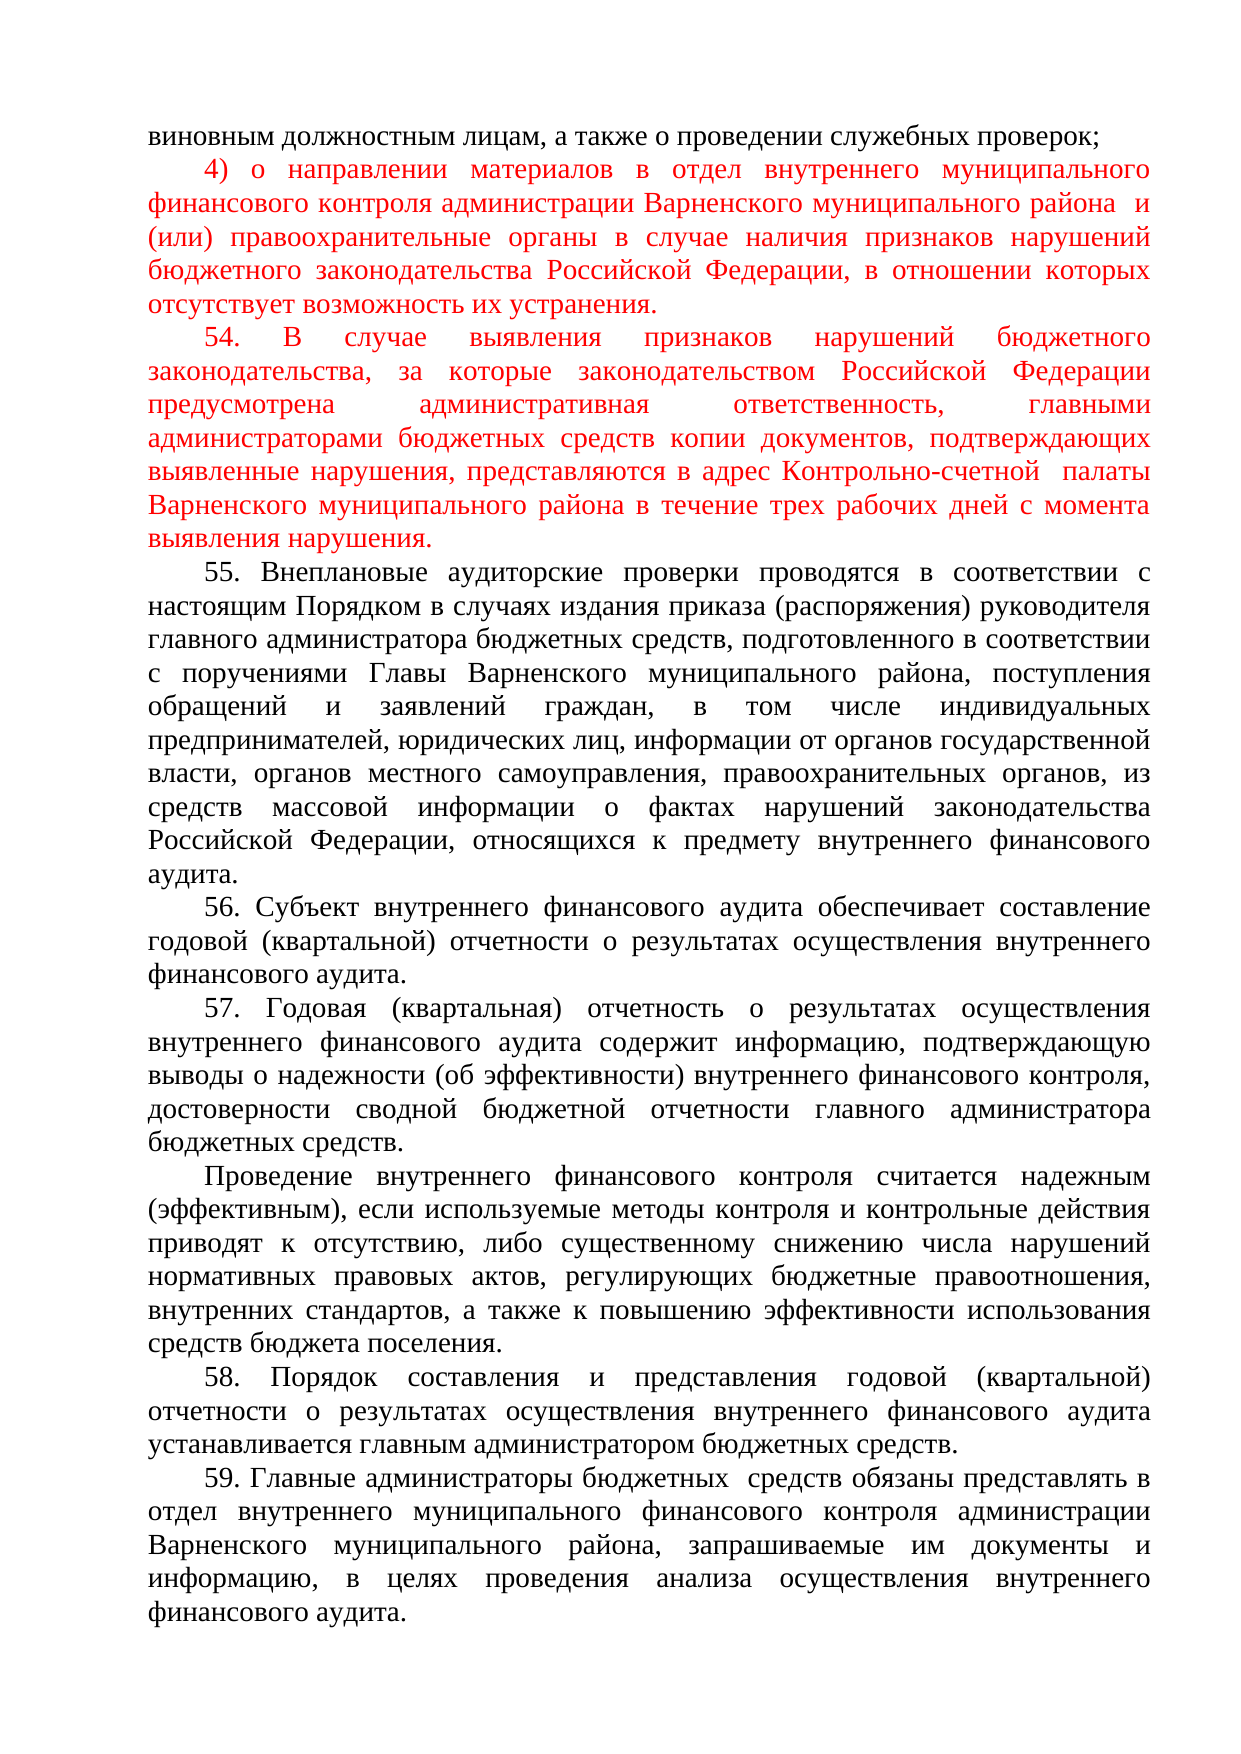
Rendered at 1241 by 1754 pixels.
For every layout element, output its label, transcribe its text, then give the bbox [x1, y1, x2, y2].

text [148, 118, 1152, 152]
text 56. Субъект внутреннего финансового аудита обеспечивает составление годовой (квартальной) отчетности о результатах осуществления внутреннего финансового аудита. [148, 889, 1152, 990]
text 58. Порядок составления и представления годовой (квартальной) отчетности о результатах осуществления внутреннего финансового аудита устанавливается главным администратором бюджетных средств. [148, 1359, 1152, 1460]
text 57. Годовая (квартальная) отчетность о результатах осуществления внутреннего финансового аудита содержит информацию, подтверждающую выводы о надежности (об эффективности) внутреннего финансового контроля, достоверности сводной бюджетной отчетности главного администратора бюджетных средств. [148, 990, 1152, 1158]
text 55. Внеплановые аудиторские проверки проводятся в соответствии с настоящим Порядком в случаях издания приказа (распоряжения) руководителя главного администратора бюджетных средств, подготовленного в соответствии с поручениями Главы Варненского муниципального района, поступления обращений и заявлений граждан, в том числе индивидуальных предпринимателей, юридических лиц, информации от органов государственной власти, органов местного самоуправления, правоохранительных органов, из средств массовой информации о фактах нарушений законодательства Российской Федерации, относящихся к предмету внутреннего финансового аудита. [148, 554, 1152, 889]
text 4) о направлении материалов в отдел внутреннего муниципального финансового контроля администрации Варненского муниципального района и (или) правоохранительные органы в случае наличия признаков нарушений бюджетного законодательства Российской Федерации, в отношении которых отсутствует возможность их устранения. [148, 152, 1152, 319]
text 59. Главные администраторы бюджетных средств обязаны представлять в отдел внутреннего муниципального финансового контроля администрации Варненского муниципального района, запрашиваемые им документы и информацию, в целях проведения анализа осуществления внутреннего финансового аудита. [148, 1460, 1152, 1627]
text 54. В случае выявления признаков нарушений бюджетного законодательства, за которые законодательством Российской Федерации предусмотрена административная ответственность, главными администраторами бюджетных средств копии документов, подтверждающих выявленные нарушения, представляются в адрес Контрольно-счетной палаты Варненского муниципального района в течение трех рабочих дней с момента выявления нарушения. [148, 319, 1152, 554]
text Проведение внутреннего финансового контроля считается надежным (эффективным), если используемые методы контроля и контрольные действия приводят к отсутствию, либо существенному снижению числа нарушений нормативных правовых актов, регулирующих бюджетные правоотношения, внутренних стандартов, а также к повышению эффективности использования средств бюджета поселения. [148, 1158, 1152, 1359]
